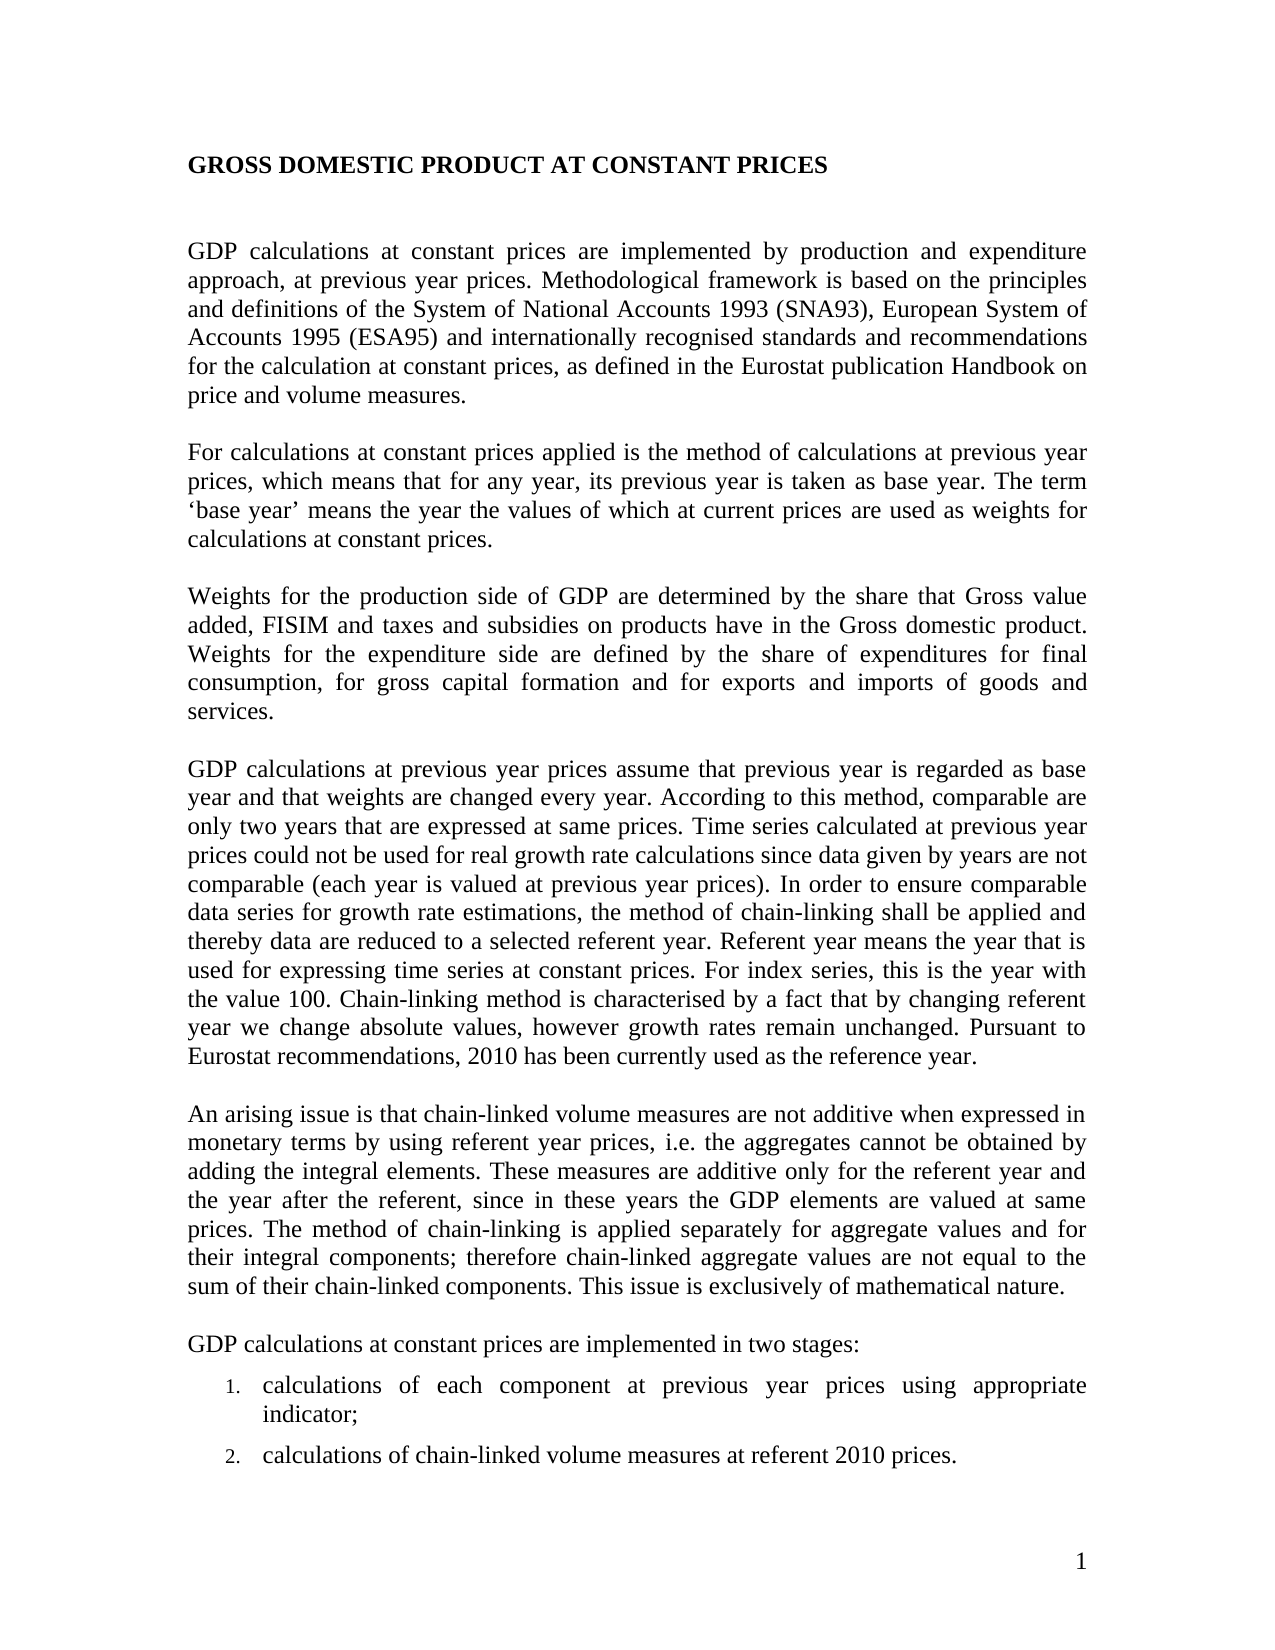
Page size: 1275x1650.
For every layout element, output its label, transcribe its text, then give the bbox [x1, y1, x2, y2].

list calculations of chain-linked volume measures at referent 2010 prices. [225, 1440, 1087, 1469]
text GDP calculations at constant prices are implemented in two stages: [187, 1329, 1087, 1357]
text GROSS DOMESTIC PRODUCT AT CONSTANT PRICES [187, 150, 1087, 179]
text An arising issue is that chain-linked volume measures are not additive when expressed in monetary terms by using referent year prices, i.e. the aggregates cannot be obtained by adding the integral elements. These measures are additive only for the referent year and the year after the referent, since in these years the GDP elements are valued at same prices. The method of chain-linking is applied separately for aggregate values and for their integral components; therefore chain-linked aggregate values are not equal to the sum of their chain-linked components. This issue is exclusively of mathematical nature. [187, 1099, 1087, 1300]
text GDP calculations at constant prices are implemented by production and expenditure approach, at previous year prices. Methodological framework is based on the principles and definitions of the System of National Accounts 1993 (SNA93), European System of Accounts 1995 (ESA95) and internationally recognised standards and recommendations for the calculation at constant prices, as defined in the Eurostat publication Handbook on price and volume measures. [187, 236, 1087, 409]
text For calculations at constant prices applied is the method of calculations at previous year prices, which means that for any year, its previous year is taken as base year. The term ‘base year’ means the year the values of which at current prices are used as weights for calculations at constant prices. [187, 437, 1087, 552]
list calculations of each component at previous year prices using appropriate indicator; [225, 1370, 1087, 1427]
text Weights for the production side of GDP are determined by the share that Gross value added, FISIM and taxes and subsidies on products have in the Gross domestic product. Weights for the expenditure side are defined by the share of expenditures for final consumption, for gross capital formation and for exports and imports of goods and services. [187, 581, 1087, 725]
text GDP calculations at previous year prices assume that previous year is regarded as base year and that weights are changed every year. According to this method, comparable are only two years that are expressed at same prices. Time series calculated at previous year prices could not be used for real growth rate calculations since data given by years are not comparable (each year is valued at previous year prices). In order to ensure comparable data series for growth rate estimations, the method of chain-linking shall be applied and thereby data are reduced to a selected referent year. Referent year means the year that is used for expressing time series at constant prices. For index series, this is the year with the value 100. Chain-linking method is characterised by a fact that by changing referent year we change absolute values, however growth rates remain unchanged. Pursuant to Eurostat recommendations, 2010 has been currently used as the reference year. [187, 754, 1087, 1070]
